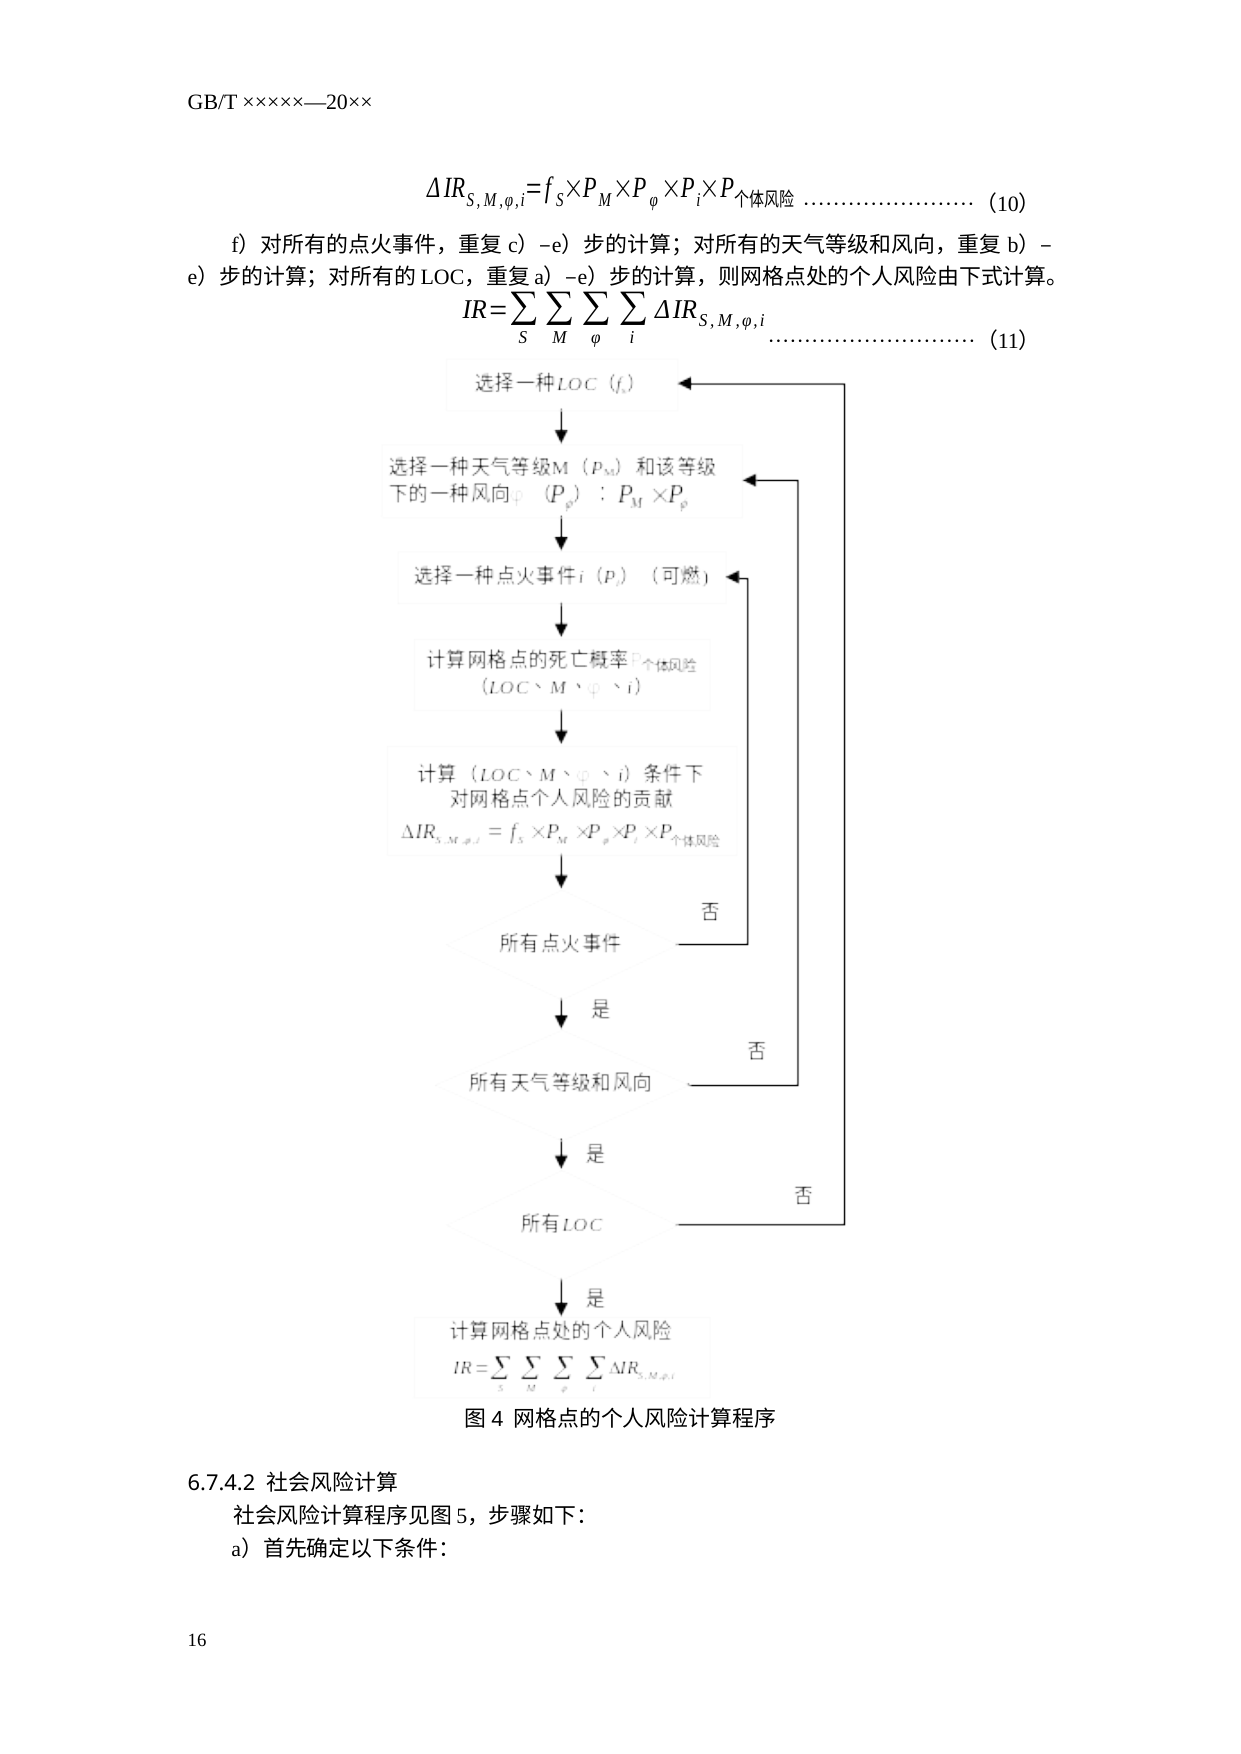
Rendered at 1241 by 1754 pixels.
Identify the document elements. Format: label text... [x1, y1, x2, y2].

text 6.7.4.2 社会风险计算 [187, 1465, 1053, 1498]
text 社会风险计算程序见图5，步骤如下： [187, 1498, 1053, 1530]
text 图 4 网格点的个人风险计算程序 [187, 1400, 1053, 1433]
text f）对所有的点火事件，重复c）–e）步的计算；对所有的天气等级和风向，重复b）–e）步的计算；对所有的LOC，重复a）–e）步的计算，则网格点处的个人风险由下式计算。 [187, 227, 1053, 290]
text a）首先确定以下条件： [231, 1530, 1053, 1563]
text （11） [187, 290, 1053, 355]
text （10） [187, 162, 1053, 227]
